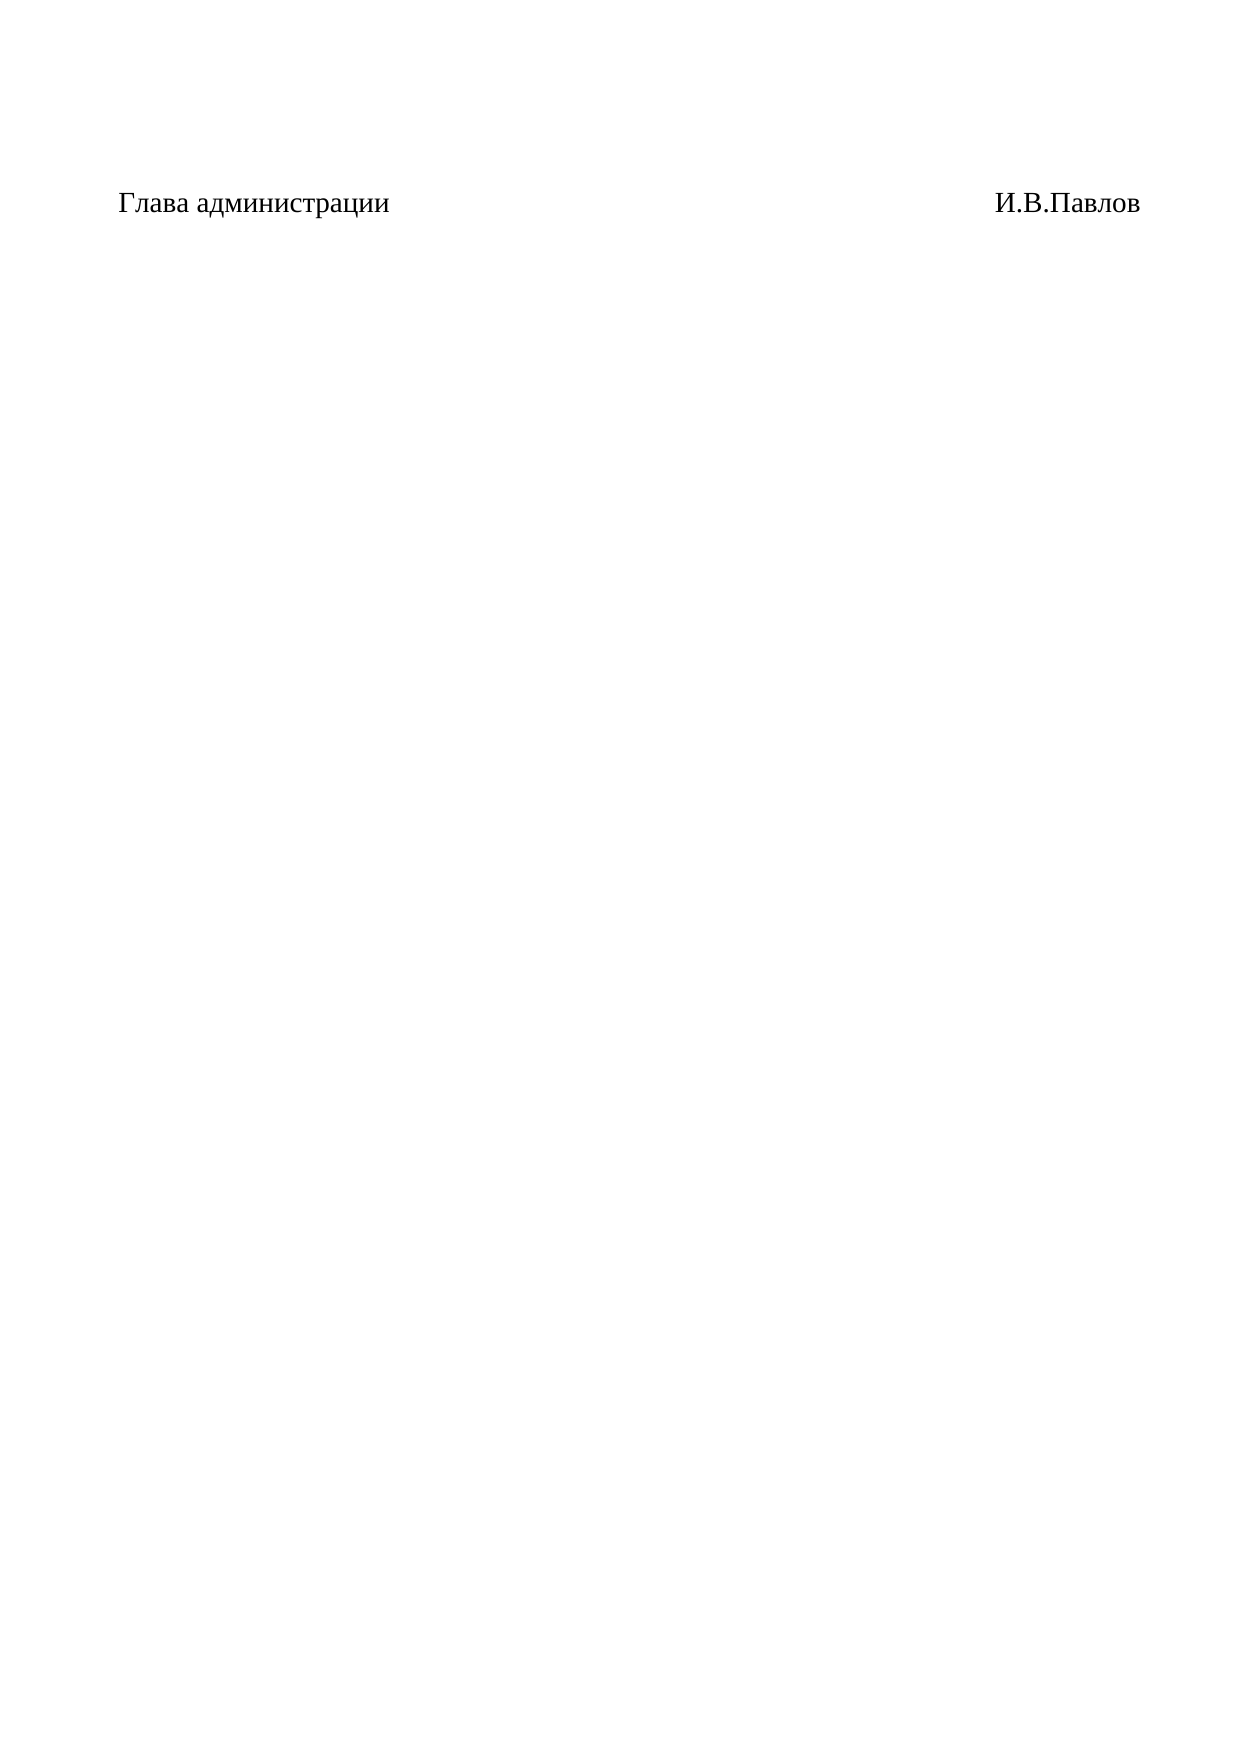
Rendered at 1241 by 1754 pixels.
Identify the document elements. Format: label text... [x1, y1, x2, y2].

text Глава администрации И.В.Павлов [118, 185, 1181, 219]
